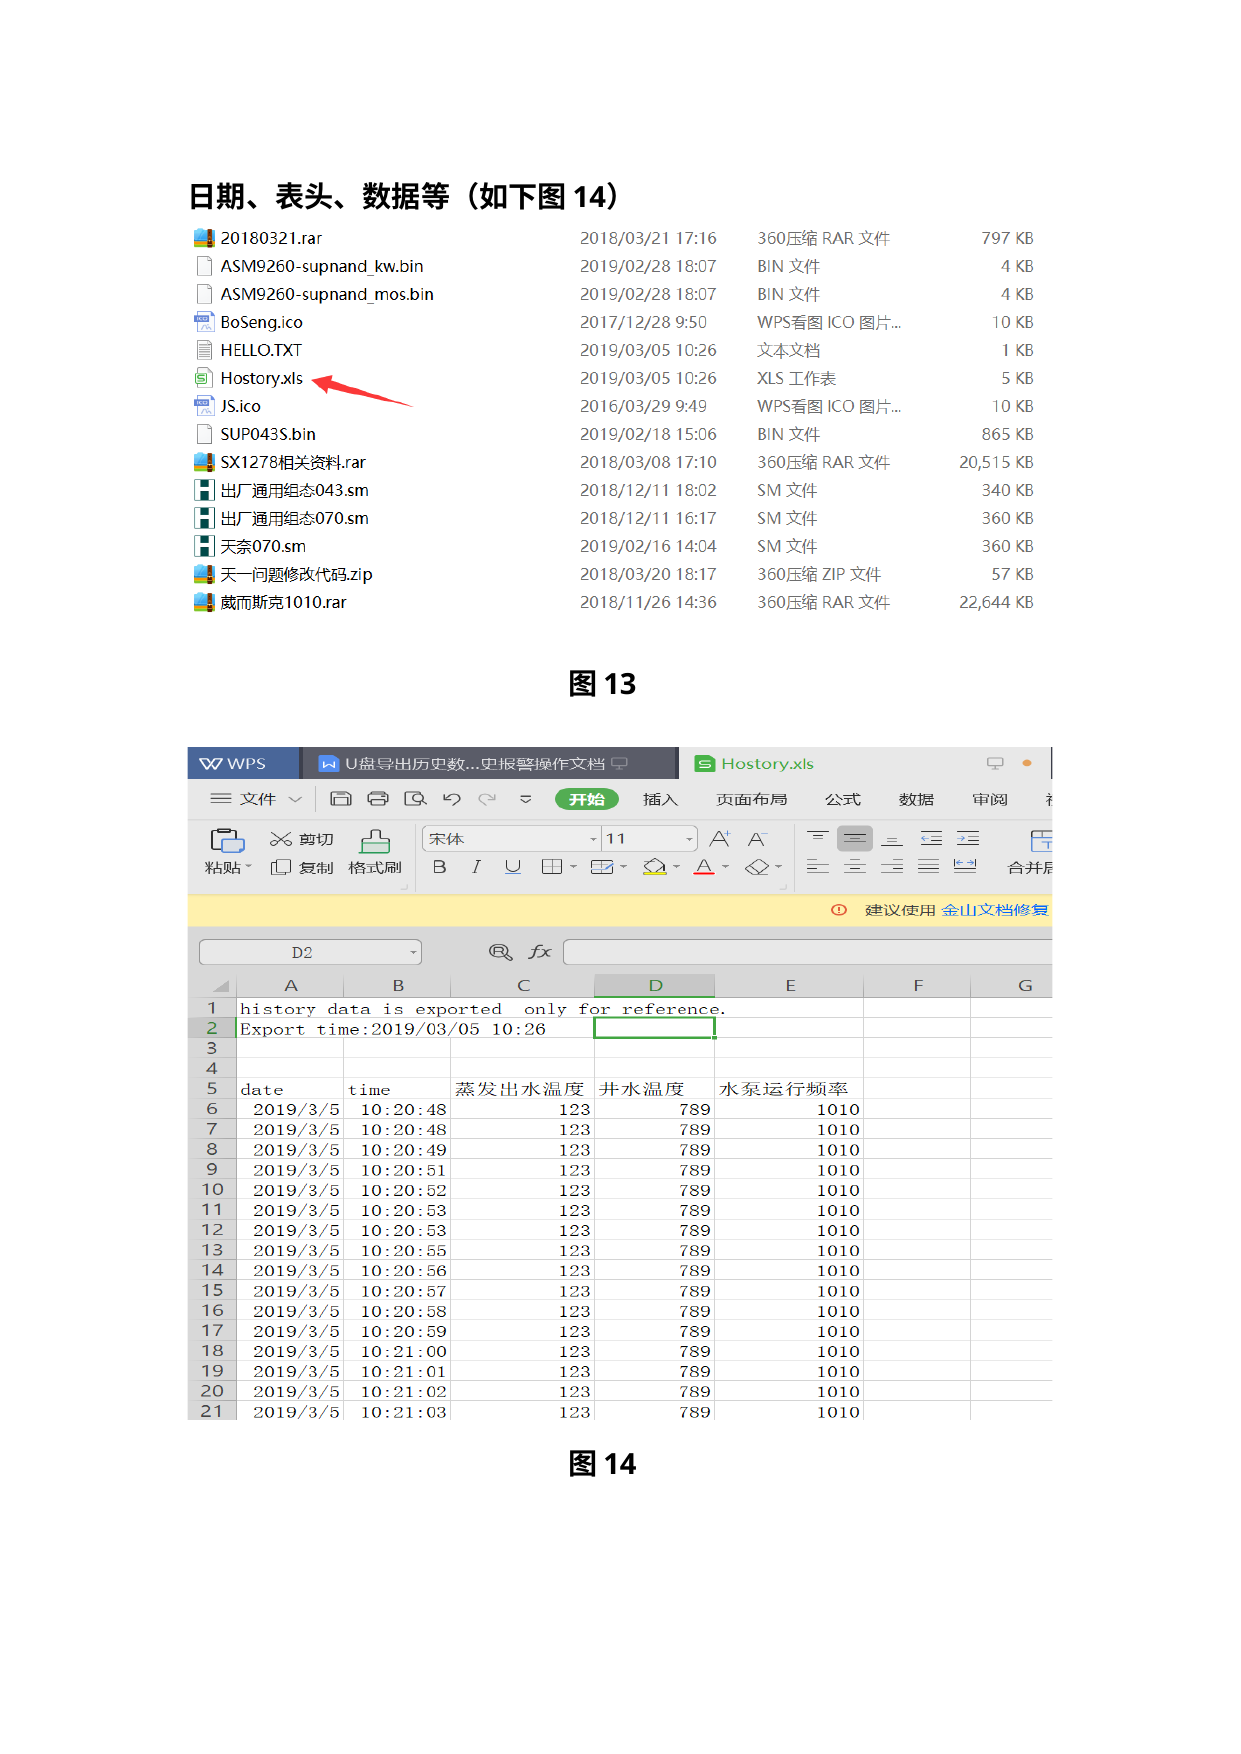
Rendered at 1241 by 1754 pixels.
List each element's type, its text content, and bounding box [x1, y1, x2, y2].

picture [187, 227, 1052, 620]
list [187, 162, 1053, 227]
list 图14 [187, 1429, 1053, 1494]
picture [187, 747, 1053, 1420]
list 图13 [187, 649, 1053, 714]
